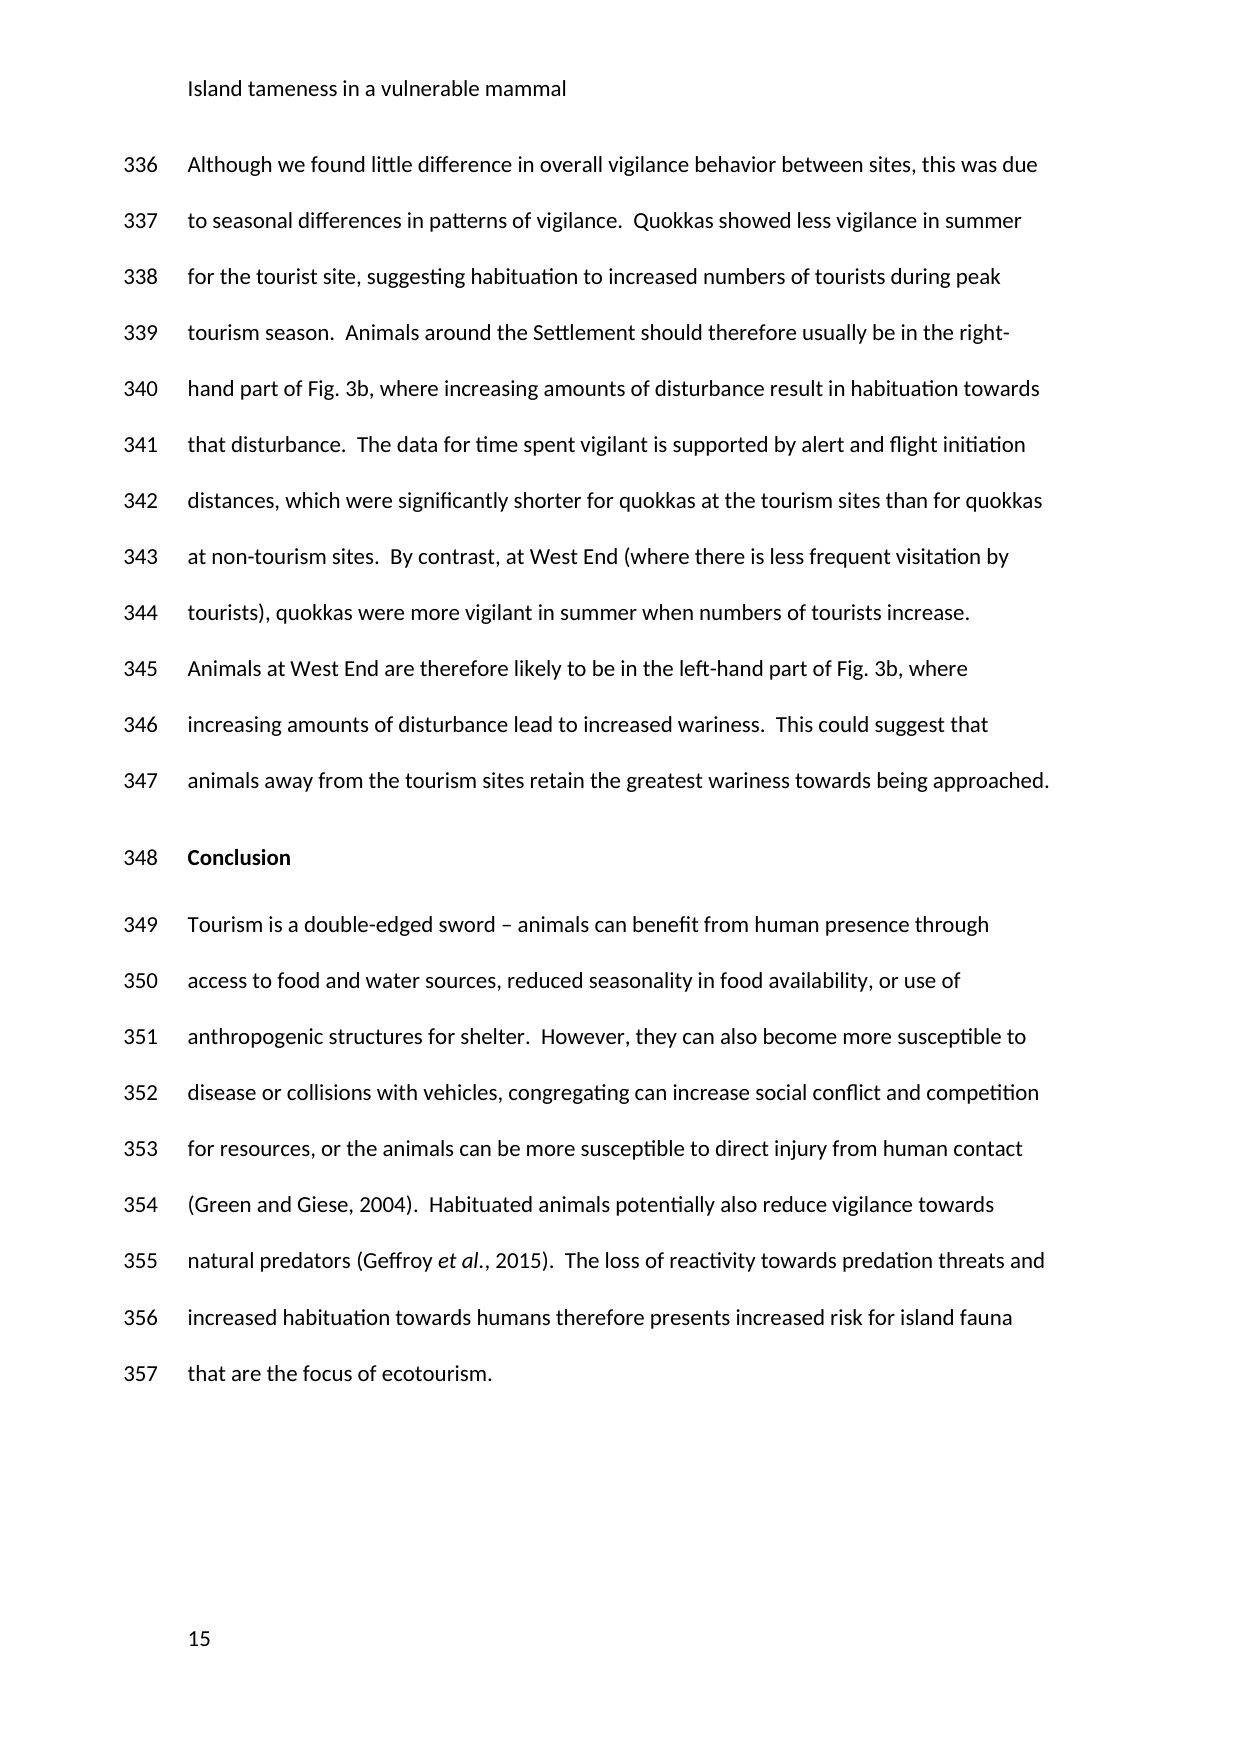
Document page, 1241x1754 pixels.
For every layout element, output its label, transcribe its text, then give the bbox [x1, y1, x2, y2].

text Conclusion [187, 843, 1053, 871]
text Although we found little difference in overall vigilance behavior between sites, this was due to seasonal differences in patterns of vigilance. Quokkas showed less vigilance in summer for the tourist site, suggesting habituation to increased numbers of tourists during peak tourism season. Animals around the Settlement should therefore usually be in the right-hand part of Fig. 3b, where increasing amounts of disturbance result in habituation towards that disturbance. The data for time spent vigilant is supported by alert and flight initiation distances, which were significantly shorter for quokkas at the tourism sites than for quokkas at non-tourism sites. By contrast, at West End (where there is less frequent visitation by tourists), quokkas were more vigilant in summer when numbers of tourists increase. Animals at West End are therefore likely to be in the left-hand part of Fig. 3b, where increasing amounts of disturbance lead to increased wariness. This could suggest that animals away from the tourism sites retain the greatest wariness towards being approached. [187, 150, 1053, 794]
text Tourism is a double-edged sword – animals can benefit from human presence through access to food and water sources, reduced seasonality in food availability, or use of anthropogenic structures for shelter. However, they can also become more susceptible to disease or collisions with vehicles, congregating can increase social conflict and competition for resources, or the animals can be more susceptible to direct injury from human contact (Green and Giese, 2004). Habituated animals potentially also reduce vigilance towards natural predators (Geffroy et al., 2015). The loss of reactivity towards predation threats and increased habituation towards humans therefore presents increased risk for island fauna that are the focus of ecotourism. [187, 910, 1053, 1387]
